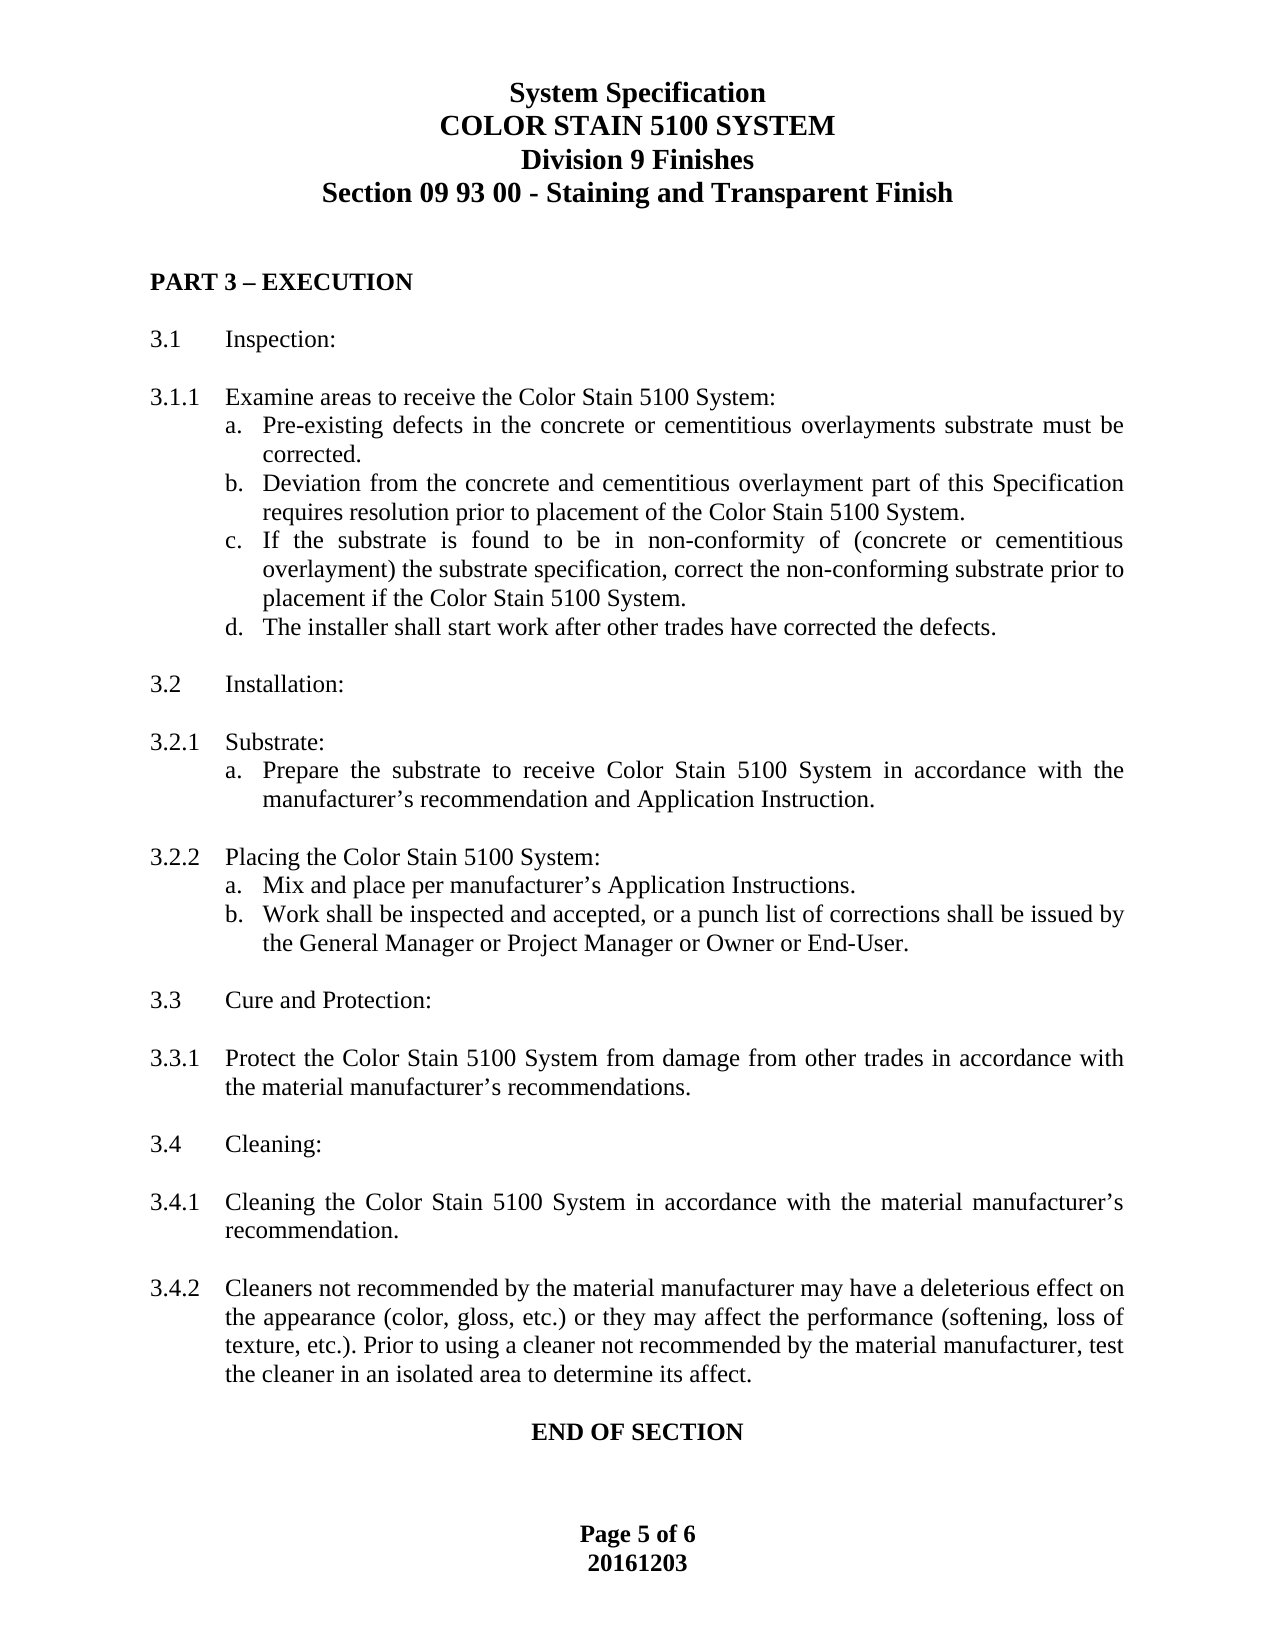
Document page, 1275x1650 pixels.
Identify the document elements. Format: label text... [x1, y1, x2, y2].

list Placing the Color Stain 5100 System: [150, 842, 1125, 870]
list Cleaning the Color Stain 5100 System in accordance with the material manufacturer’s recommendation. [150, 1187, 1125, 1244]
list Pre-existing defects in the concrete or cementitious overlayments substrate must be corrected. [225, 410, 1125, 468]
list If the substrate is found to be in non-conformity of (concrete or cementitious overlayment) the substrate specification, correct the non-conforming substrate prior to placement if the Color Stain 5100 System. [225, 525, 1125, 612]
list Cleaners not recommended by the material manufacturer may have a deleterious effect on the appearance (color, gloss, etc.) or they may affect the performance (softening, loss of texture, etc.). Prior to using a cleaner not recommended by the material manufacturer, test the cleaner in an isolated area to determine its affect. [150, 1273, 1125, 1388]
list Inspection: [150, 324, 1125, 353]
text PART 3 – EXECUTION [150, 267, 1125, 295]
list Examine areas to receive the Color Stain 5100 System: [150, 382, 1125, 410]
list Cleaning: [150, 1129, 1125, 1158]
list Prepare the substrate to receive Color Stain 5100 System in accordance with the manufacturer’s recommendation and Application Instruction. [225, 755, 1125, 813]
list Work shall be inspected and accepted, or a punch list of corrections shall be issued by the General Manager or Project Manager or Owner or End-User. [225, 899, 1125, 957]
text END OF SECTION [150, 1417, 1125, 1445]
list Installation: [150, 669, 1125, 698]
list Substrate: [150, 727, 1125, 755]
list The installer shall start work after other trades have corrected the defects. [225, 612, 1125, 640]
list Cure and Protection: [150, 985, 1125, 1014]
list Deviation from the concrete and cementitious overlayment part of this Specification requires resolution prior to placement of the Color Stain 5100 System. [225, 468, 1125, 525]
list Protect the Color Stain 5100 System from damage from other trades in accordance with the material manufacturer’s recommendations. [150, 1043, 1125, 1100]
list Mix and place per manufacturer’s Application Instructions. [225, 870, 1125, 899]
